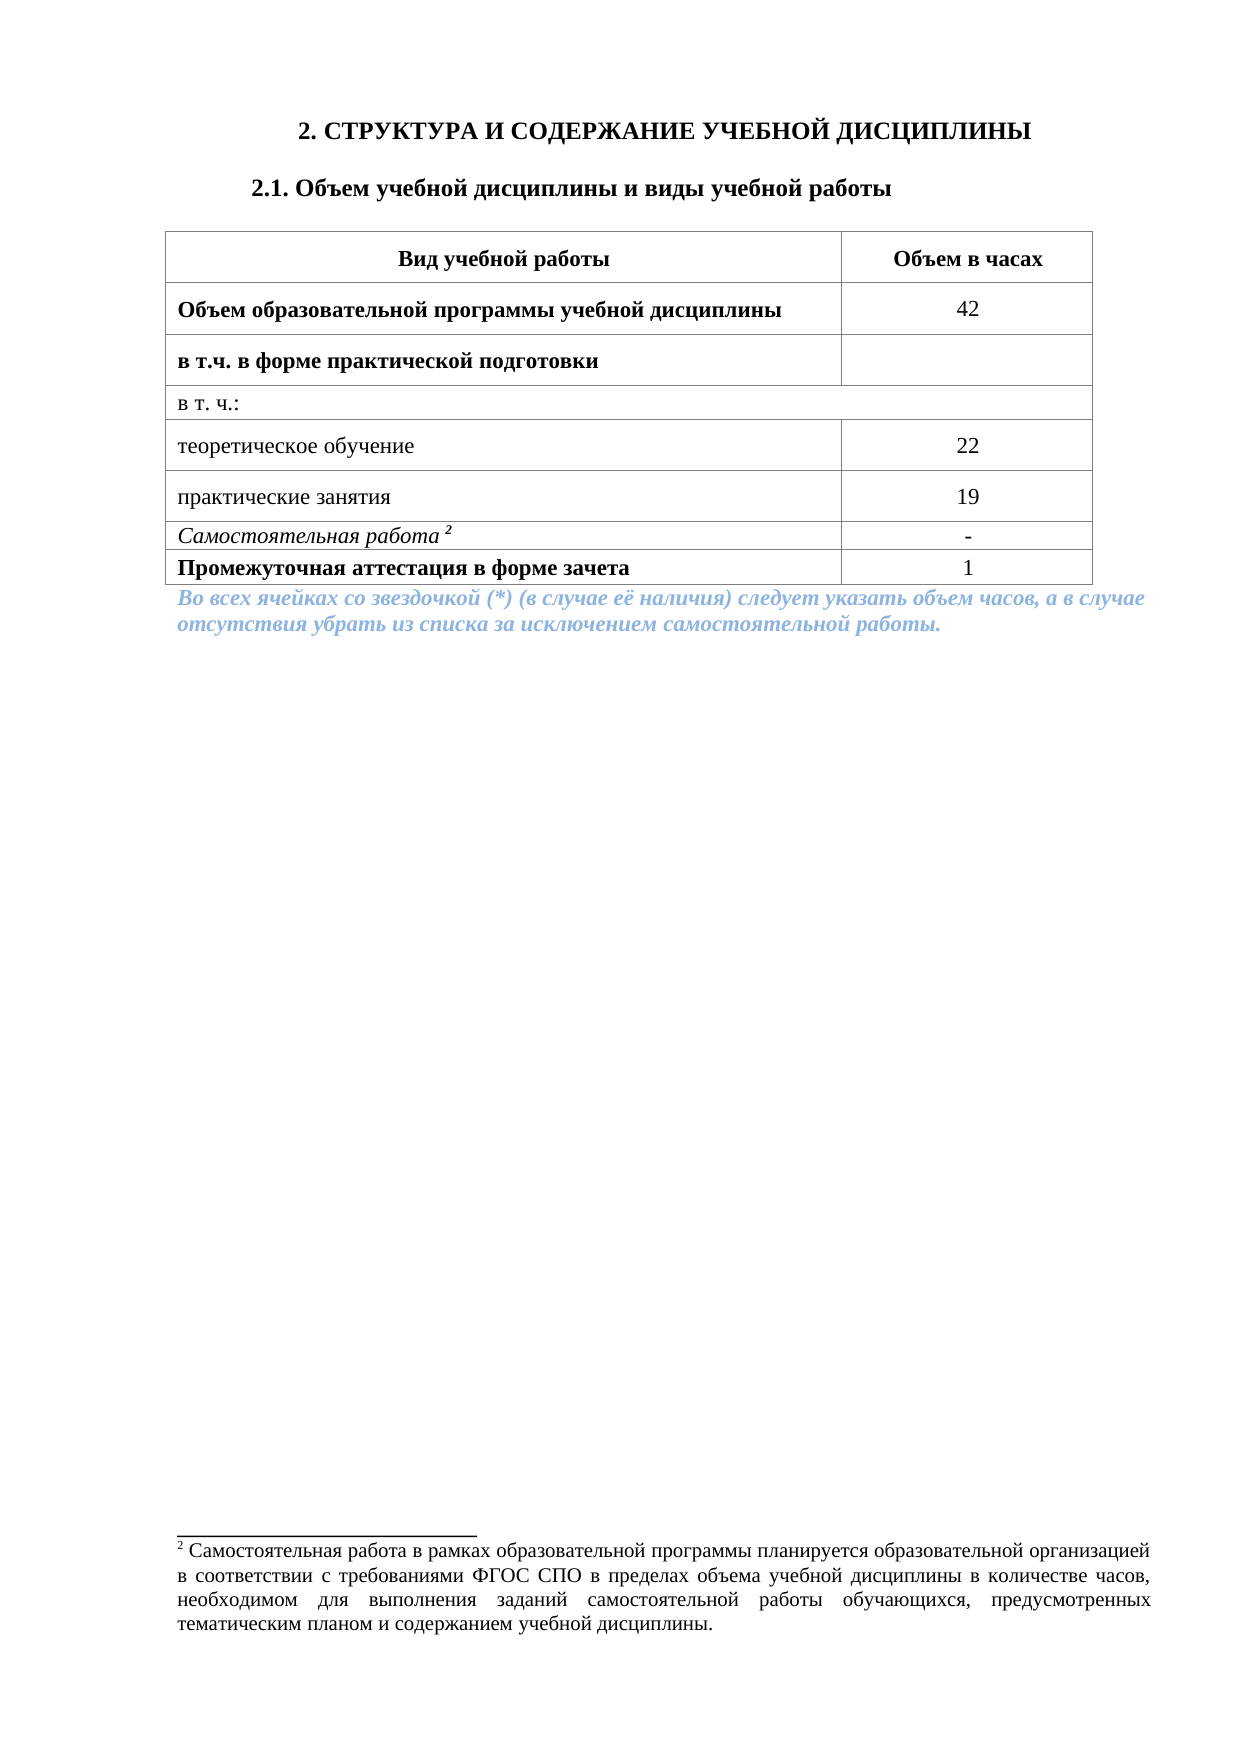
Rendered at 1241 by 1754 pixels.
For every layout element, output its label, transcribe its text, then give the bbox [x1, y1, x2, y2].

table_cell в т.ч. в форме практической подготовки [166, 335, 841, 384]
table_cell - [842, 522, 1092, 549]
table_cell 19 [842, 471, 1092, 521]
table_cell теоретическое обучение [166, 420, 841, 470]
table_cell Промежуточная аттестация в форме зачета [166, 550, 841, 583]
subtitle СТРУКТУРА И СОДЕРЖАНИЕ УЧЕБНОЙ ДИСЦИПЛИНЫ [298, 116, 1169, 144]
table_cell в т. ч.: [166, 386, 1092, 419]
table_cell 42 [842, 283, 1092, 333]
table_header Вид учебной работы [166, 232, 841, 282]
table_cell 22 [842, 420, 1092, 470]
text Во всех ячейках со звездочкой (*) (в случае её наличия) следует указать объем часов, а в случае отсутствия убрать из списка за исключением самостоятельной работы. [177, 585, 1148, 636]
text 2 Самостоятельная работа в рамках образовательной программы планируется образовательной организацией в соответствии с требованиями ФГОС СПО в пределах объема учебной дисциплины в количестве часов, необходимом для выполнения заданий самостоятельной работы обучающихся, предусмотренных тематическим планом и содержанием учебной дисциплины. [177, 1538, 1151, 1635]
table_cell [842, 335, 1092, 384]
table_header Объем в часах [842, 232, 1092, 282]
table_cell Самостоятельная работа 2 [166, 522, 841, 549]
table_cell Объем образовательной программы учебной дисциплины [166, 283, 841, 333]
table_cell практические занятия [166, 471, 841, 521]
table_cell 1 [842, 550, 1092, 583]
list Объем учебной дисциплины и виды учебной работы [251, 173, 1169, 202]
